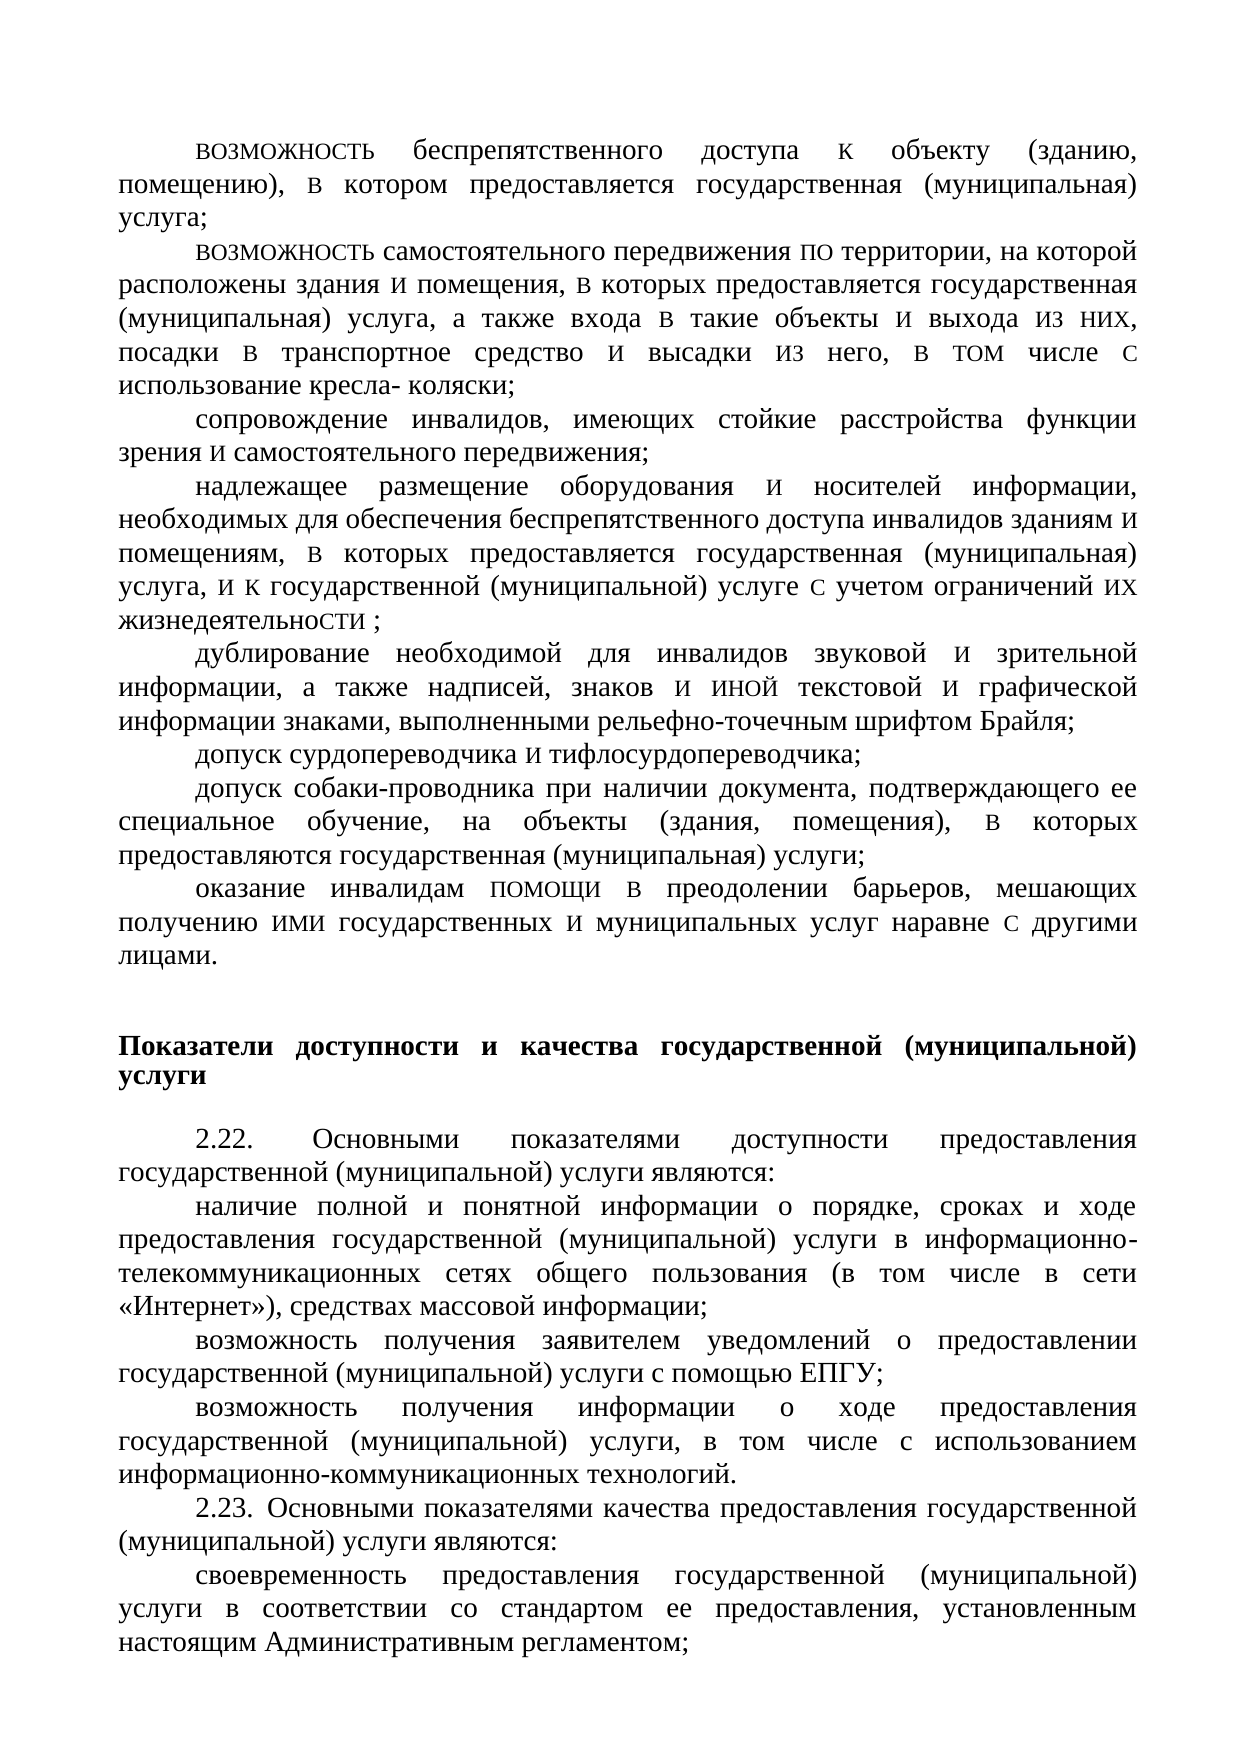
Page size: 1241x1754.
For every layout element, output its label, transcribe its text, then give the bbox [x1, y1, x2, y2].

text возможность получения информации о ходе предоставления государственной (муниципальной) услуги, в том числе с использованием информационно-коммуникационных технологий. [118, 1389, 1138, 1490]
text допуск собаки-проводника при наличии документа, подтверждающего ее специальное обучение, на объекты (здания, помещения), в которых предоставляются государственная (муниципальная) услуги; [118, 770, 1138, 871]
text допуск сурдопереводчика и тифлосурдопереводчика; [118, 737, 525, 770]
text допуск сурдопереводчика и тифлосурдопереводчика; [542, 737, 1138, 770]
text оказание инвалидам помощи в преодолении барьеров, мешающих получению ими государственных и муниципальных услуг наравне с другими лицами. [118, 871, 1138, 971]
text наличие полной и понятной информации о порядке, сроках и ходе предоставления государственной (муниципальной) услуги в информационнотелекоммуникационных сетях общего пользования (в том числе в сети «Интернет»), средствах массовой информации; [118, 1188, 1138, 1322]
text дублирование необходимой для инвалидов звуковой и зрительной информации, а также надписей, знаков и иной текстовой и графической информации знаками, выполненными рельефно-точечным шрифтом Брайля; [118, 636, 1138, 737]
text сопровождение инвалидов, имеющих стойкие расстройства функции зрения и самостоятельного передвижения; [118, 401, 1138, 468]
text возможность беспрепятственного доступа к объекту (зданию, помещению), в котором предоставляется государственная (муниципальная) услуга; [118, 133, 1138, 233]
text Показатели доступности и качества государственной (муниципальной) услуги [118, 1032, 1138, 1090]
text возможность получения заявителем уведомлений о предоставлении государственной (муниципальной) услуги с помощью ЕПГУ; [118, 1322, 1138, 1389]
text своевременность предоставления государственной (муниципальной) услуги в соответствии со стандартом ее предоставления, установленным настоящим Административным регламентом; [118, 1557, 1138, 1658]
list Основными показателями качества предоставления государственной (муниципальной) услуги являются: [118, 1490, 1138, 1557]
list Основными показателями доступности предоставления государственной (муниципальной) услуги являются: [118, 1121, 1138, 1188]
text возможность самостоятельного передвижения по территории, на которой расположены здания и помещения, в которых предоставляется государственная (муниципальная) услуга, а также входа в такие объекты и выхода из них, посадки в транспортное средство и высадки из него, в том числе с использование кресла- коляски; [118, 233, 1138, 401]
text надлежащее размещение оборудования и носителей информации, необходимых для обеспечения беспрепятственного доступа инвалидов зданиям и помещениям, в которых предоставляется государственная (муниципальная) услуга, и к государственной (муниципальной) услуге с учетом ограничений их жизнедеятельности ; [118, 468, 1138, 636]
